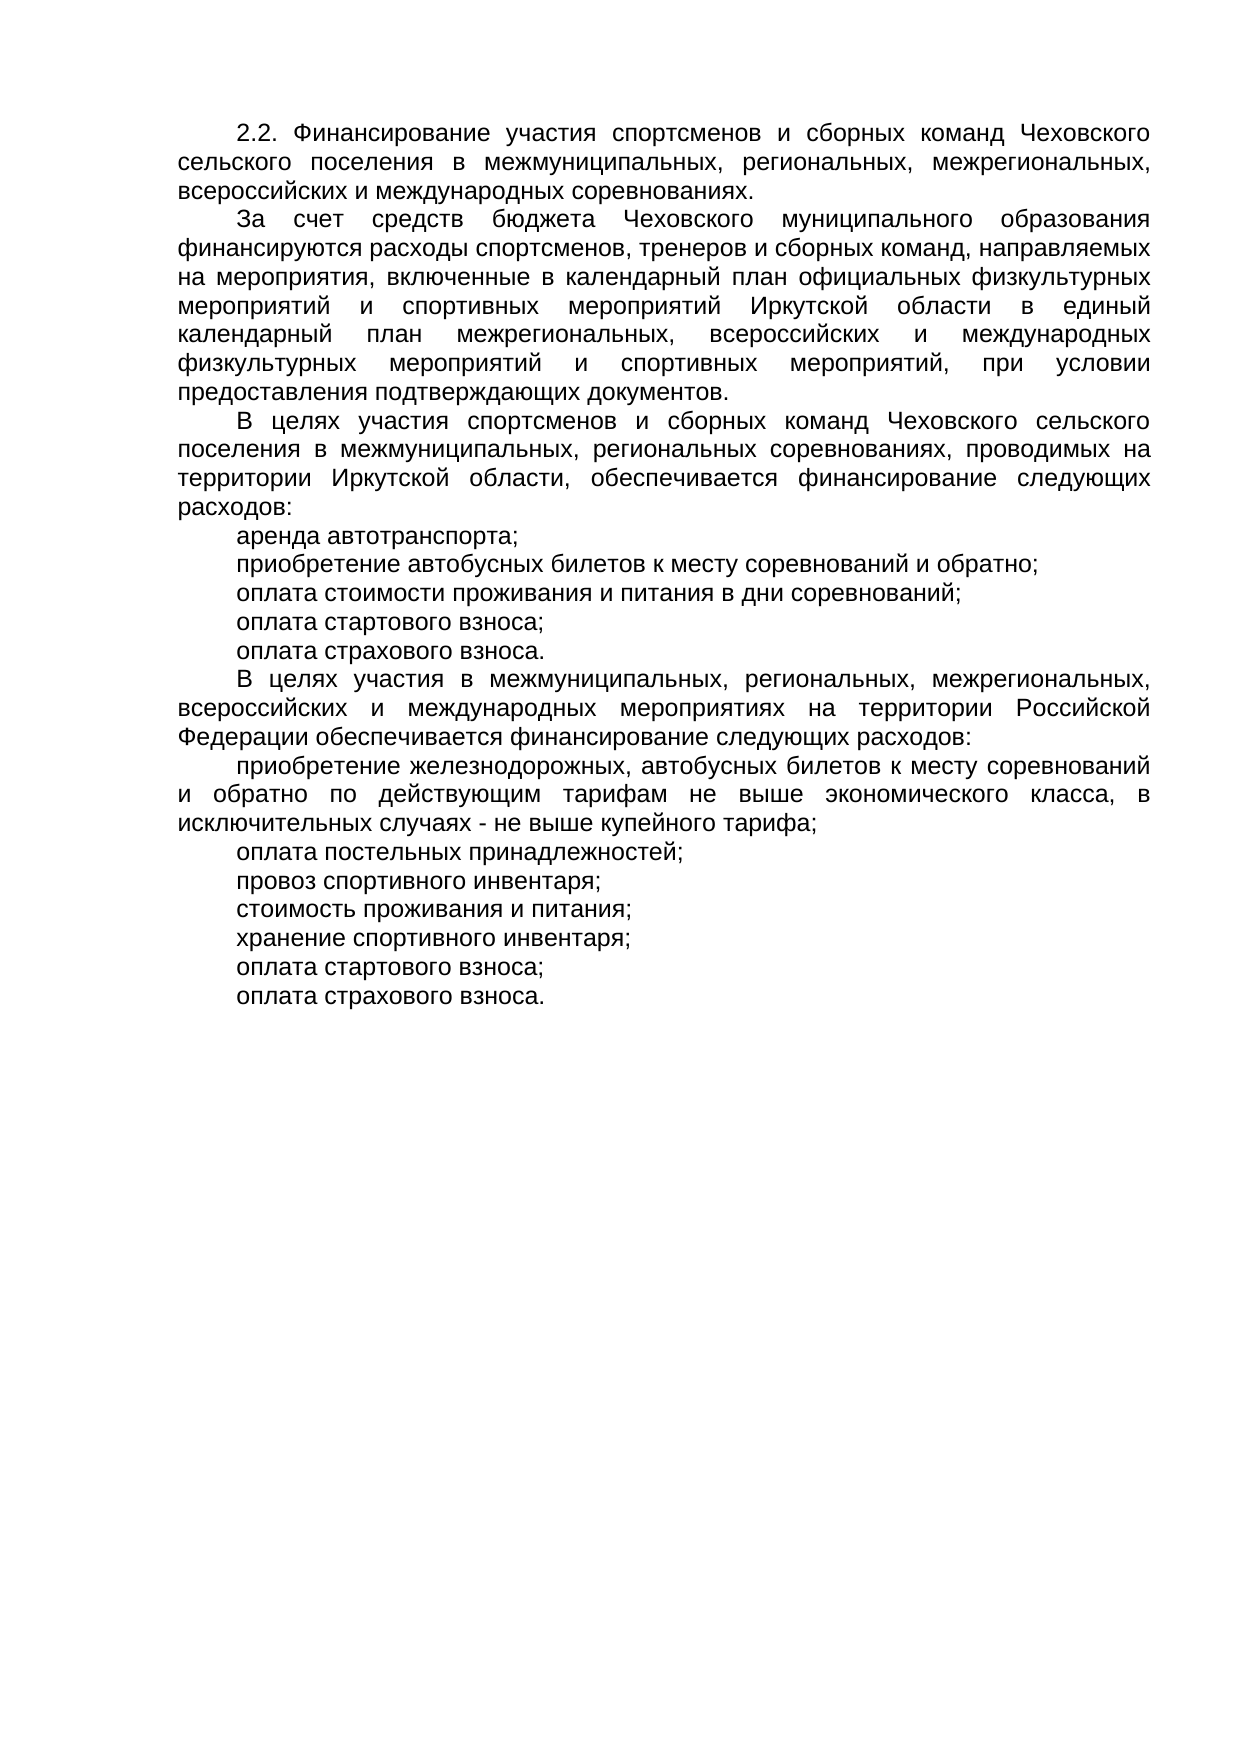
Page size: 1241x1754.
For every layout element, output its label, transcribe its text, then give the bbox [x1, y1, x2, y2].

text оплата страхового взноса. [177, 981, 1152, 1009]
text хранение спортивного инвентаря; [177, 923, 1152, 952]
text оплата стартового взноса; [177, 607, 1152, 636]
text В целях участия спортсменов и сборных команд Чеховского сельского поселения в межмуниципальных, региональных соревнованиях, проводимых на территории Иркутской области, обеспечивается финансирование следующих расходов: [177, 406, 1152, 521]
text В целях участия в межмуниципальных, региональных, межрегиональных, всероссийских и международных мероприятиях на территории Российской Федерации обеспечивается финансирование следующих расходов: [177, 664, 1152, 751]
text стоимость проживания и питания; [177, 894, 1152, 923]
text За счет средств бюджета Чеховского муниципального образования финансируются расходы спортсменов, тренеров и сборных команд, направляемых на мероприятия, включенные в календарный план официальных физкультурных мероприятий и спортивных мероприятий Иркутской области в единый календарный план межрегиональных, всероссийских и международных физкультурных мероприятий и спортивных мероприятий, при условии предоставления подтверждающих документов. [177, 204, 1152, 406]
text оплата страхового взноса. [177, 636, 1152, 664]
text приобретение автобусных билетов к месту соревнований и обратно; [177, 549, 1152, 578]
text 2.2. Финансирование участия спортсменов и сборных команд Чеховского сельского поселения в межмуниципальных, региональных, межрегиональных, всероссийских и международных соревнованиях. [177, 118, 1152, 204]
text оплата стоимости проживания и питания в дни соревнований; [177, 578, 1152, 607]
text оплата постельных принадлежностей; [177, 837, 1152, 866]
text провоз спортивного инвентаря; [177, 866, 1152, 894]
text приобретение железнодорожных, автобусных билетов к месту соревнований и обратно по действующим тарифам не выше экономического класса, в исключительных случаях - не выше купейного тарифа; [177, 751, 1152, 837]
text оплата стартового взноса; [177, 952, 1152, 981]
text аренда автотранспорта; [177, 521, 1152, 549]
